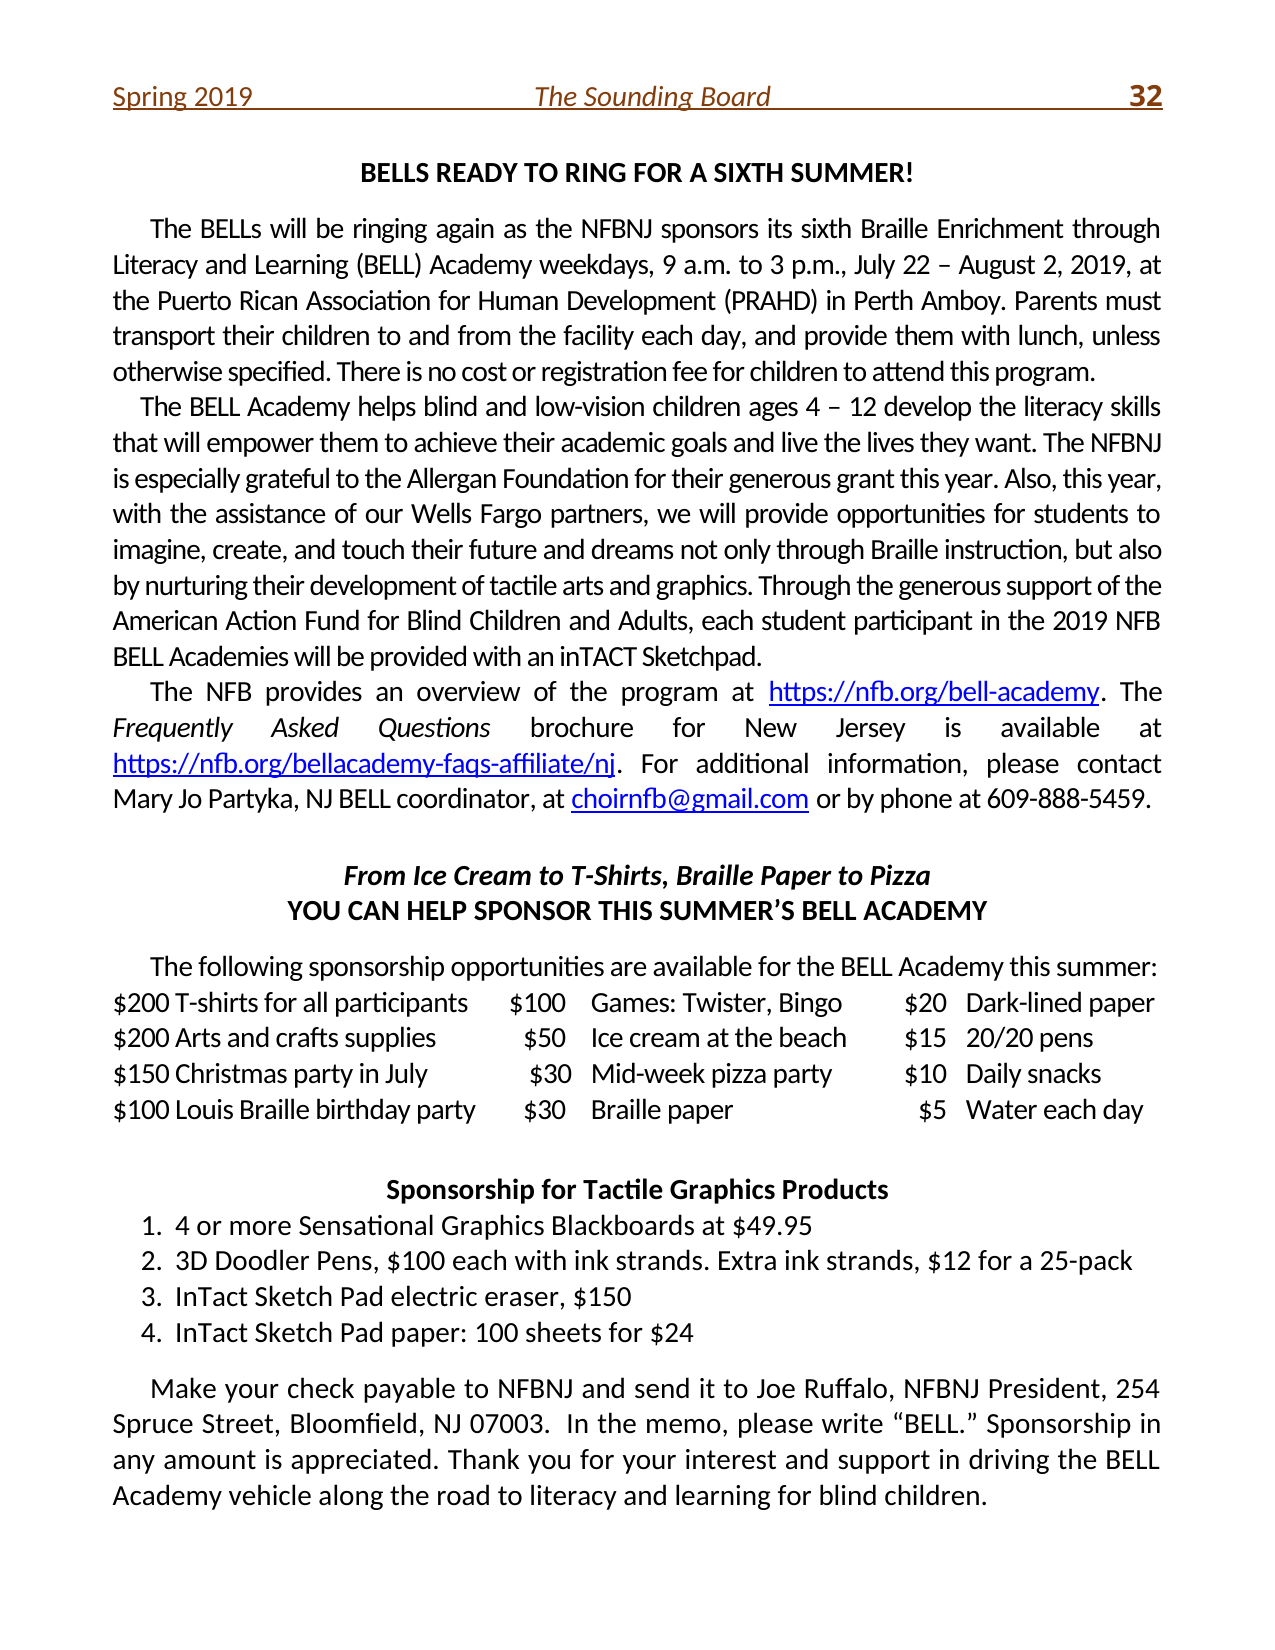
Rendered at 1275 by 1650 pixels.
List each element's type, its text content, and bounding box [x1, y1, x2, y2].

text The BELLs will be ringing again as the NFBNJ sponsors its sixth Braille Enrichment through Literacy and Learning (BELL) Academy weekdays, 9 a.m. to 3 p.m., July 22 – August 2, 2019, at the Puerto Rican Association for Human Development (PRAHD) in Perth Amboy. Parents must transport their children to and from the facility each day, and provide them with lunch, unless otherwise specified. There is no cost or registration fee for children to attend this program. [112, 210, 1162, 388]
text Make your check payable to NFBNJ and send it to Joe Ruffalo, NFBNJ President, 254 Spruce Street, Bloomfield, NJ 07003. In the memo, please write “BELL.” Sponsorship in any amount is appreciated. Thank you for your interest and support in driving the BELL Academy vehicle along the road to literacy and learning for blind children. [112, 1370, 1162, 1512]
text $200 Arts and crafts supplies $50 Ice cream at the beach $15 20/20 pens [112, 1019, 1162, 1055]
list 3D Doodler Pens, $100 each with ink strands. Extra ink strands, $12 for a 25-pack [141, 1242, 1162, 1278]
text $100 Louis Braille birthday party $30 Braille paper $5 Water each day [112, 1091, 1162, 1126]
text The NFB provides an overview of the program at https://nfb.org/bell-academy. The Frequently Asked Questions brochure for New Jersey is available at https://nfb.org/bellacademy-faqs-affiliate/nj. For additional information, please contact Mary Jo Partyka, NJ BELL coordinator, at choirnfb@gmail.com or by phone at 609-888-5459. [112, 673, 1162, 816]
text The BELL Academy helps blind and low-vision children ages 4 – 12 develop the literacy skills that will empower them to achieve their academic goals and live the lives they want. The NFBNJ is especially grateful to the Allergan Foundation for their generous grant this year. Also, this year, with the assistance of our Wells Fargo partners, we will provide opportunities for students to imagine, create, and touch their future and dreams not only through Braille instruction, but also by nurturing their development of tactile arts and graphics. Through the generous support of the American Action Fund for Blind Children and Adults, each student participant in the 2019 NFB BELL Academies will be provided with an inTACT Sketchpad. [112, 388, 1162, 673]
text $200 T-shirts for all participants $100 Games: Twister, Bingo $20 Dark-lined paper [112, 984, 1162, 1019]
list 4 or more Sensational Graphics Blackboards at $49.95 [141, 1207, 1162, 1242]
list InTact Sketch Pad electric eraser, $150 [141, 1278, 1162, 1314]
text YOU CAN HELP SPONSOR THIS SUMMER’S BELL ACADEMY [112, 892, 1162, 928]
subtitle Sponsorship for Tactile Graphics Products [112, 1171, 1162, 1207]
text From Ice Cream to T-Shirts, Braille Paper to Pizza [112, 857, 1162, 892]
text BELLS READY TO RING FOR A SIXTH SUMMER! [112, 154, 1162, 190]
list InTact Sketch Pad paper: 100 sheets for $24 [141, 1314, 1162, 1349]
text The following sponsorship opportunities are available for the BELL Academy this summer: [112, 948, 1162, 984]
text $150 Christmas party in July $30 Mid-week pizza party $10 Daily snacks [112, 1055, 1162, 1091]
